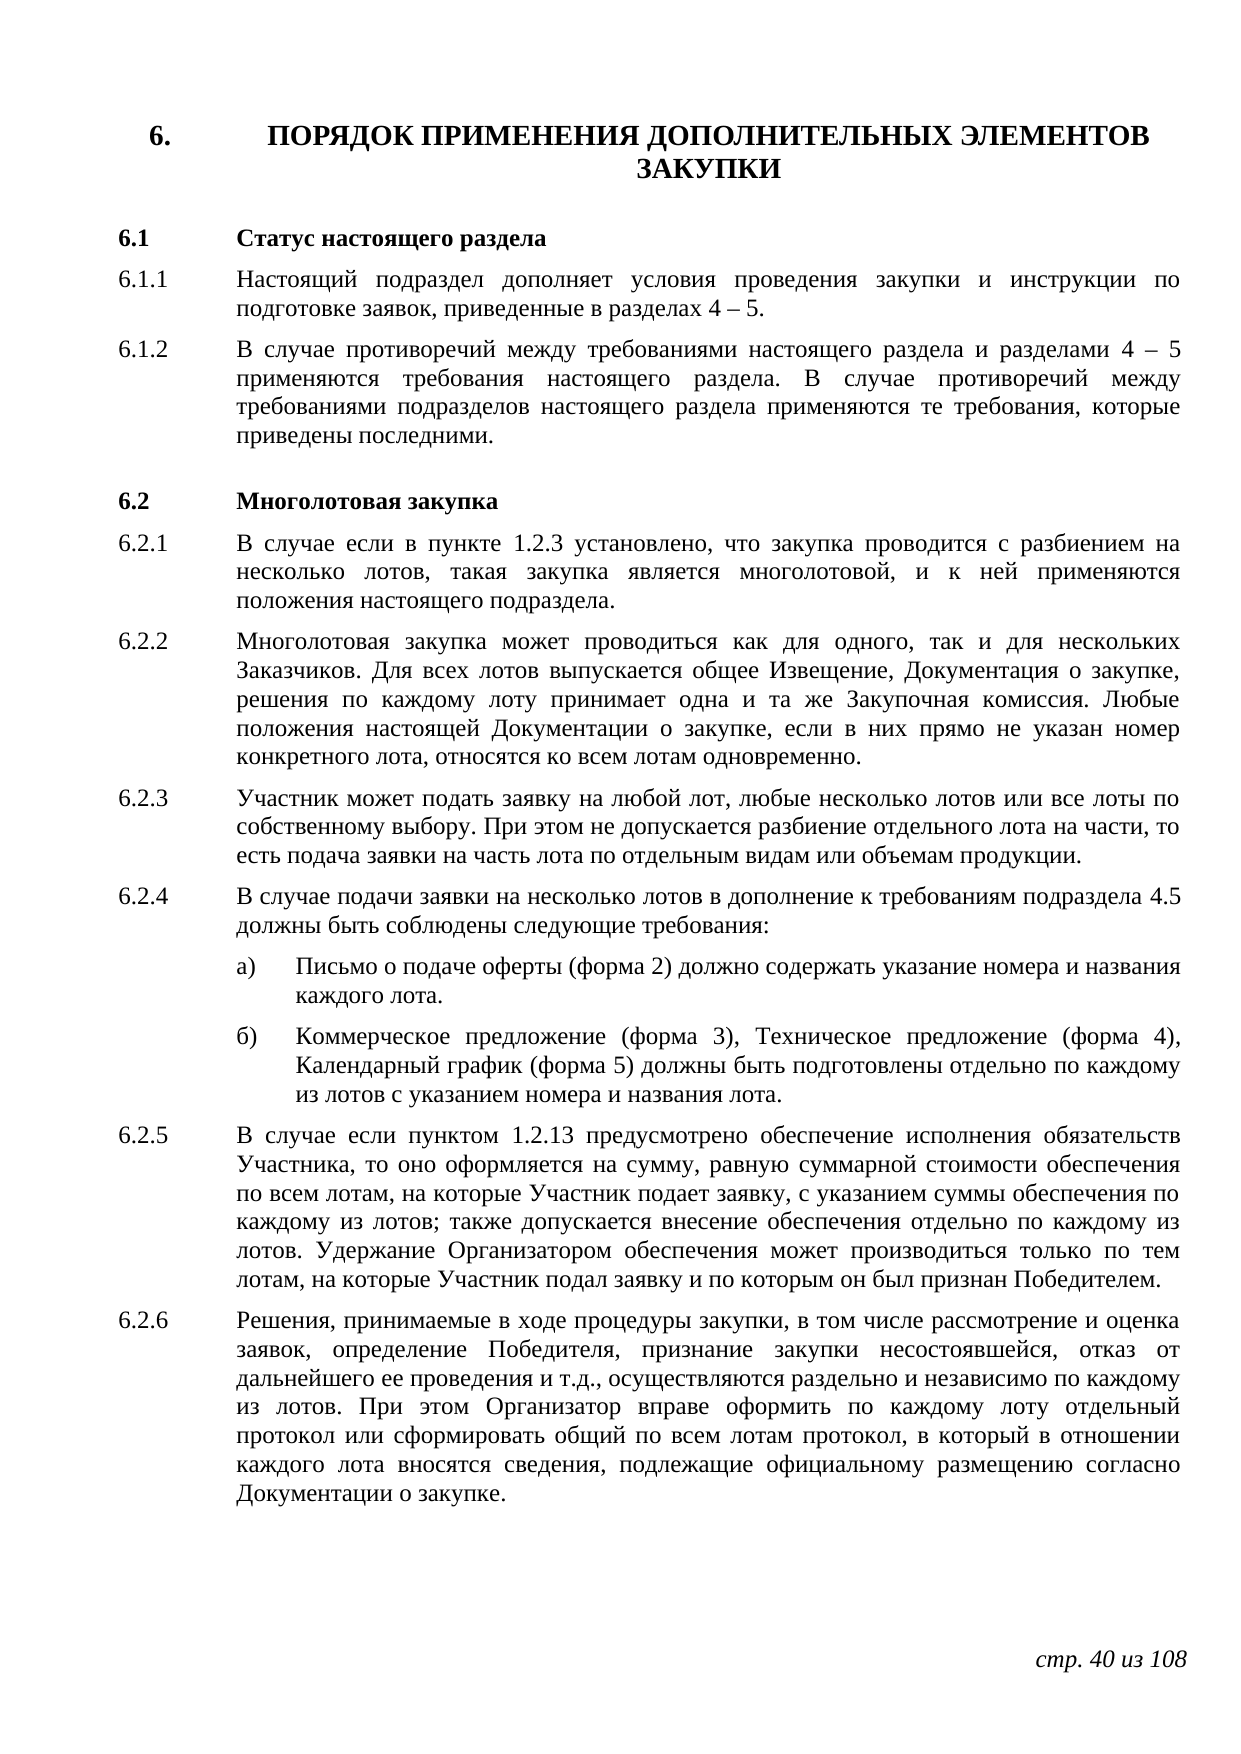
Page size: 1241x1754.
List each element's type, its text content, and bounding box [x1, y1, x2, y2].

list В случае если пунктом 1.2.13 предусмотрено обеспечение исполнения обязательств Участника, то оно оформляется на сумму, равную суммарной стоимости обеспечения по всем лотам, на которые Участник подает заявку, с указанием суммы обеспечения по каждому из лотов; также допускается внесение обеспечения отдельно по каждому из лотов. Удержание Организатором обеспечения может производиться только по тем лотам, на которые Участник подал заявку и по которым он был признан Победителем. [118, 1120, 1181, 1293]
list Решения, принимаемые в ходе процедуры закупки, в том числе рассмотрение и оценка заявок, определение Победителя, признание закупки несостоявшейся, отказ от дальнейшего ее проведения и т.д., осуществляются раздельно и независимо по каждому из лотов. При этом Организатор вправе оформить по каждому лоту отдельный протокол или сформировать общий по всем лотам протокол, в который в отношении каждого лота вносятся сведения, подлежащие официальному размещению согласно Документации о закупке. [118, 1305, 1181, 1506]
text В случае противоречий между требованиями настоящего раздела и разделами 4 – 5 применяются требования настоящего раздела. В случае противоречий между требованиями подразделов настоящего раздела применяются те требования, которые приведены последними. [118, 334, 1181, 449]
list В случае подачи заявки на несколько лотов в дополнение к требованиям подраздела 4.5 должны быть соблюдены следующие требования: [118, 881, 1181, 939]
subtitle ПОРЯДОК ПРИМЕНЕНИЯ ДОПОЛНИТЕЛЬНЫХ ЭЛЕМЕНТОВ ЗАКУПКИ [118, 118, 1181, 185]
text Коммерческое предложение (форма 3), Техническое предложение (форма 4), Календарный график (форма 5) должны быть подготовлены отдельно по каждому из лотов с указанием номера и названия лота. [236, 1021, 1181, 1108]
list Многолотовая закупка может проводиться как для одного, так и для нескольких Заказчиков. Для всех лотов выпускается общее Извещение, Документация о закупке, решения по каждому лоту принимает одна и та же Закупочная комиссия. Любые положения настоящей Документации о закупке, если в них прямо не указан номер конкретного лота, относятся ко всем лотам одновременно. [118, 626, 1181, 770]
subtitle Многолотовая закупка [118, 486, 1181, 515]
list В случае если в пункте 1.2.3 установлено, что закупка проводится с разбиением на несколько лотов, такая закупка является многолотовой, и к ней применяются положения настоящего подраздела. [118, 528, 1181, 614]
text Настоящий подраздел дополняет условия проведения закупки и инструкции по подготовке заявок, приведенные в разделах 4 – 5. [118, 264, 1181, 321]
subtitle Статус настоящего раздела [118, 223, 1181, 251]
text Письмо о подаче оферты (форма 2) должно содержать указание номера и названия каждого лота. [236, 951, 1181, 1009]
list Участник может подать заявку на любой лот, любые несколько лотов или все лоты по собственному выбору. При этом не допускается разбиение отдельного лота на части, то есть подача заявки на часть лота по отдельным видам или объемам продукции. [118, 783, 1181, 869]
